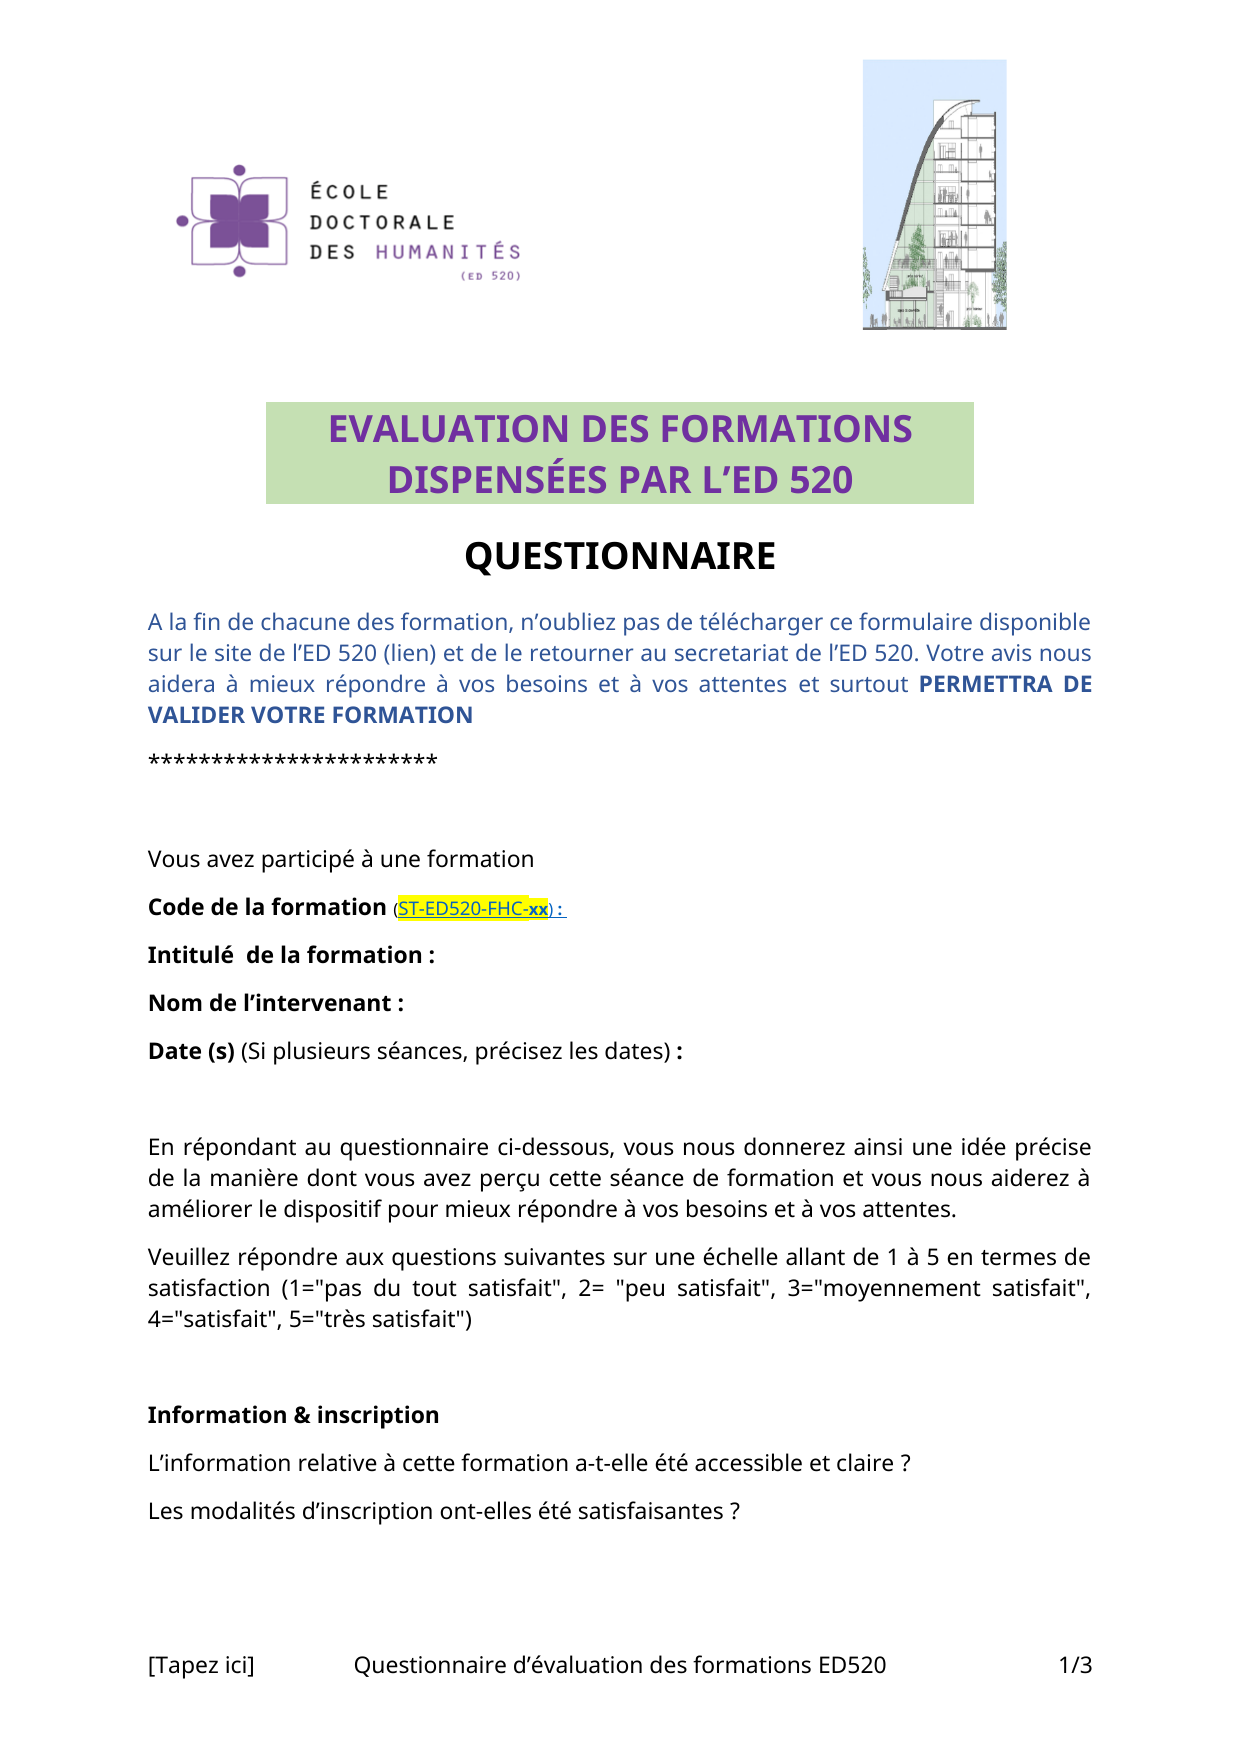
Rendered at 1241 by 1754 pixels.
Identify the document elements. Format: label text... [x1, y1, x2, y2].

picture [147, 142, 542, 330]
text En répondant au questionnaire ci-dessous, vous nous donnerez ainsi une idée précise de la manière dont vous avez perçu cette séance de formation et vous nous aiderez à améliorer le dispositif pour mieux répondre à vos besoins et à vos attentes. [148, 1131, 1093, 1224]
text Intitulé de la formation : [148, 939, 1093, 970]
text QUESTIONNAIRE [148, 529, 1093, 581]
text *********************** [148, 747, 1093, 778]
text Les modalités d’inscription ont-elles été satisfaisantes ? [148, 1495, 1093, 1526]
text Veuillez répondre aux questions suivantes sur une échelle allant de 1 à 5 en termes de satisfaction (1="pas du tout satisfait", 2= "peu satisfait", 3="moyennement satisfait", 4="satisfait", 5="très satisfait") [148, 1241, 1093, 1335]
text Vous avez participé à une formation [148, 843, 1093, 874]
picture [862, 59, 1007, 330]
text L’information relative à cette formation a-t-elle été accessible et claire ? [148, 1447, 1093, 1478]
text Date (s) (Si plusieurs séances, précisez les dates) : [148, 1035, 1093, 1066]
text A la fin de chacune des formation, n’oubliez pas de télécharger ce formulaire disponible sur le site de l’ED 520 (lien) et de le retourner au secretariat de l’ED 520. Votre avis nous aidera à mieux répondre à vos besoins et à vos attentes et surtout PERMETTRA DE VALIDER VOTRE FORMATION [148, 606, 1093, 731]
text Nom de l’intervenant : [148, 987, 1093, 1018]
text Code de la formation (ST-ED520-FHC-xx) : [148, 891, 1093, 922]
text Information & inscription [148, 1399, 1093, 1431]
subtitle Evaluation des formations DISPENSÉES par l’ED 520 [266, 402, 974, 504]
